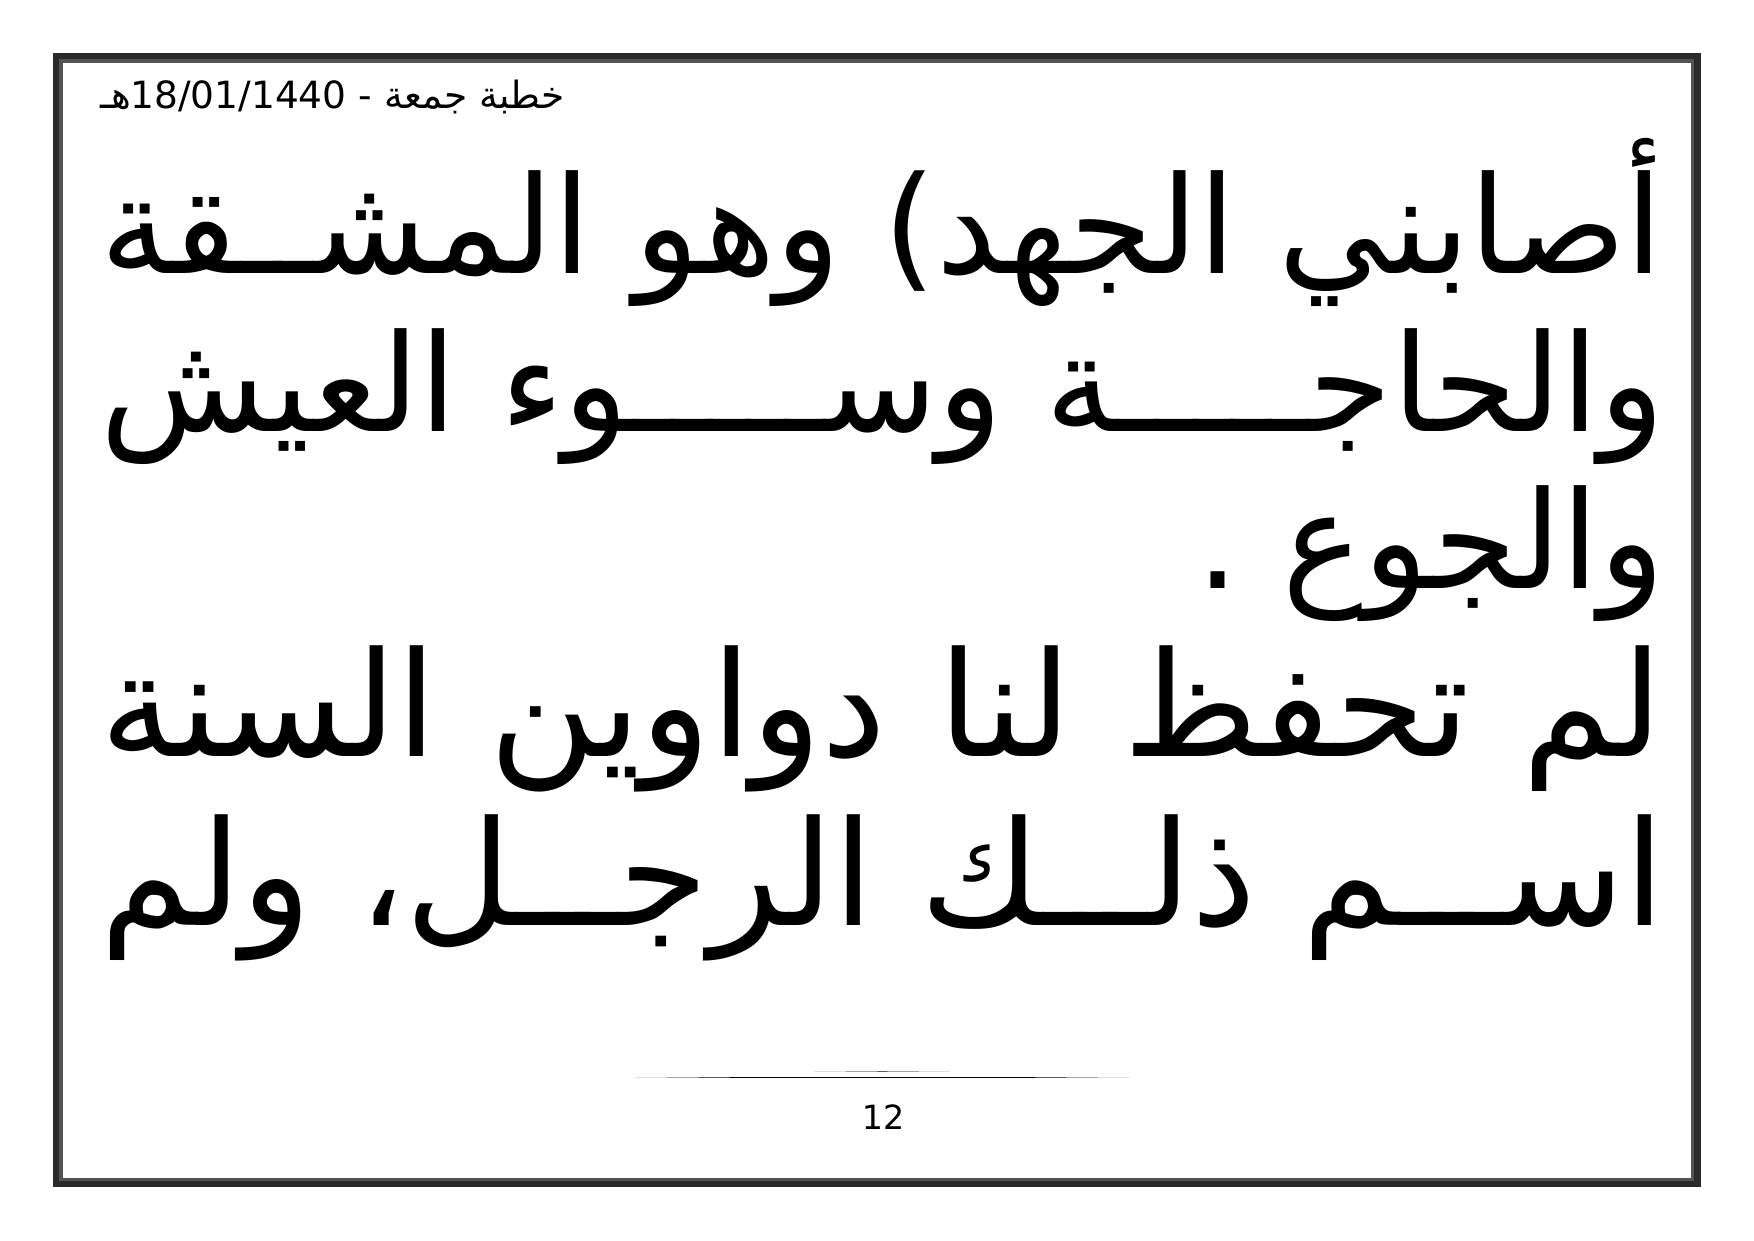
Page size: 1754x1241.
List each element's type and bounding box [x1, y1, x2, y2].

text [100, 621, 1665, 960]
text [100, 148, 1665, 621]
